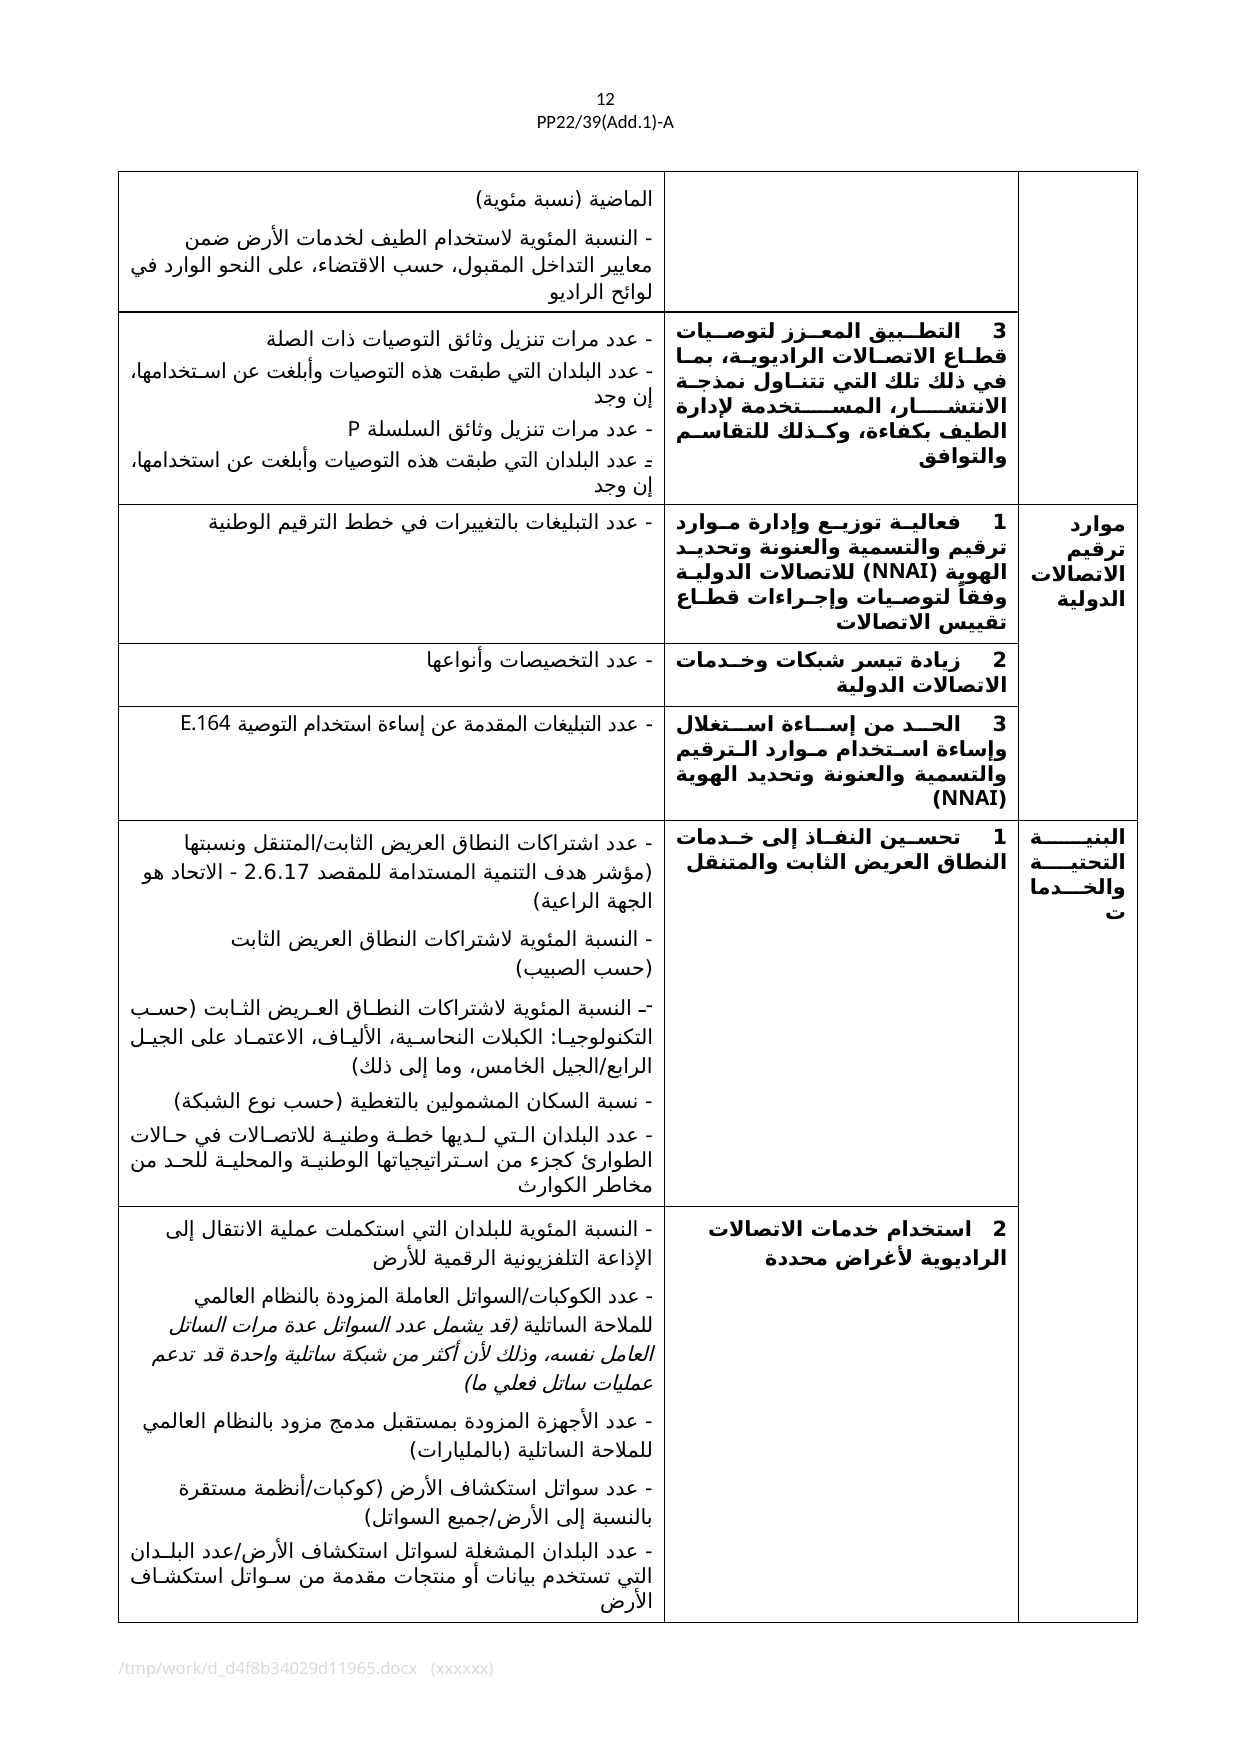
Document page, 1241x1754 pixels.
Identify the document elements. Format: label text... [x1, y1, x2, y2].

table_cell 3 الحد من إساءة استغلال وإساءة استخدام موارد الترقيم والتسمية والعنونة وتحديد الهوية (NNAI) [665, 707, 1018, 820]
table_cell 1 فعالية توزيع وإدارة موارد ترقيم والتسمية والعنونة وتحديد الهوية (NNAI) للاتصالات الدولية وفقاً لتوصيات وإجراءات قطاع تقييس الاتصالات [665, 505, 1018, 643]
table_cell 2 زيادة تيسر شبكات وخدمات الاتصالات الدولية [665, 644, 1018, 706]
table_cell - عدد التخصيصات وأنواعها [119, 644, 664, 706]
table_cell 1 تحسين النفاذ إلى خدمات النطاق العريض الثابت والمتنقل [665, 821, 1018, 1206]
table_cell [119, 172, 664, 311]
table_cell موارد ترقيم الاتصالات الدولية [1019, 505, 1137, 820]
table_cell - النسبة المئوية للبلدان التي استكملت عملية الانتقال إلى الإذاعة التلفزيونية الرقمية للأرض - عدد الكوكبات/السواتل العاملة المزودة بالنظام العالمي للملاحة الساتلية (قد يشمل عدد السواتل عدة مرات الساتل العامل نفسه، وذلك لأن أكثر من شبكة ساتلية واحدة قد تدعم عمليات ساتل فعلي ما) - عدد الأجهزة المزودة بمستقبل مدمج مزود بالنظام العالمي للملاحة الساتلية (بالمليارات) - عدد سواتل استكشاف الأرض (كوكبات/أنظمة مستقرة بالنسبة إلى الأرض/جميع السواتل) - عدد البلدان المشغلة لسواتل استكشاف الأرض/عدد البلدان التي تستخدم بيانات أو منتجات مقدمة من سواتل استكشاف الأرض [119, 1207, 664, 1622]
table_cell البنية التحتية والخدمات [1019, 821, 1137, 1622]
table_cell - عدد التبليغات المقدمة عن إساءة استخدام التوصية E.164 [119, 707, 664, 820]
table_cell 2 استخدام خدمات الاتصالات الراديوية لأغراض محددة [665, 1207, 1018, 1622]
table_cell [665, 172, 1018, 311]
table_cell 3 التطبيق المعزز لتوصيات قطاع الاتصالات الراديوية، بما في ذلك تلك التي تتناول نمذجة الانتشار، المستخدمة لإدارة الطيف بكفاءة، وكذلك للتقاسم والتوافق [665, 313, 1018, 504]
table_cell - عدد اشتراكات النطاق العريض الثابت/المتنقل ونسبتها (مؤشر هدف التنمية المستدامة للمقصد 2.6.17 - الاتحاد هو الجهة الراعية) - النسبة المئوية لاشتراكات النطاق العريض الثابت (حسب الصبيب) - النسبة المئوية لاشتراكات النطاق العريض الثابت (حسب التكنولوجيا: الكبلات النحاسية، الألياف، الاعتماد على الجيل الرابع/الجيل الخامس، وما إلى ذلك) - نسبة السكان المشمولين بالتغطية (حسب نوع الشبكة) - عدد البلدان التي لديها خطة وطنية للاتصالات في حالات الطوارئ كجزء من استراتيجياتها الوطنية والمحلية للحد من مخاطر الكوارث [119, 821, 664, 1206]
table_cell - عدد التبليغات بالتغييرات في خطط الترقيم الوطنية [119, 505, 664, 643]
table_cell - عدد مرات تنزيل وثائق التوصيات ذات الصلة - عدد البلدان التي طبقت هذه التوصيات وأبلغت عن استخدامها، إن وجد - عدد مرات تنزيل وثائق السلسلة P - عدد البلدان التي طبقت هذه التوصيات وأبلغت عن استخدامها، إن وجد [119, 313, 664, 504]
